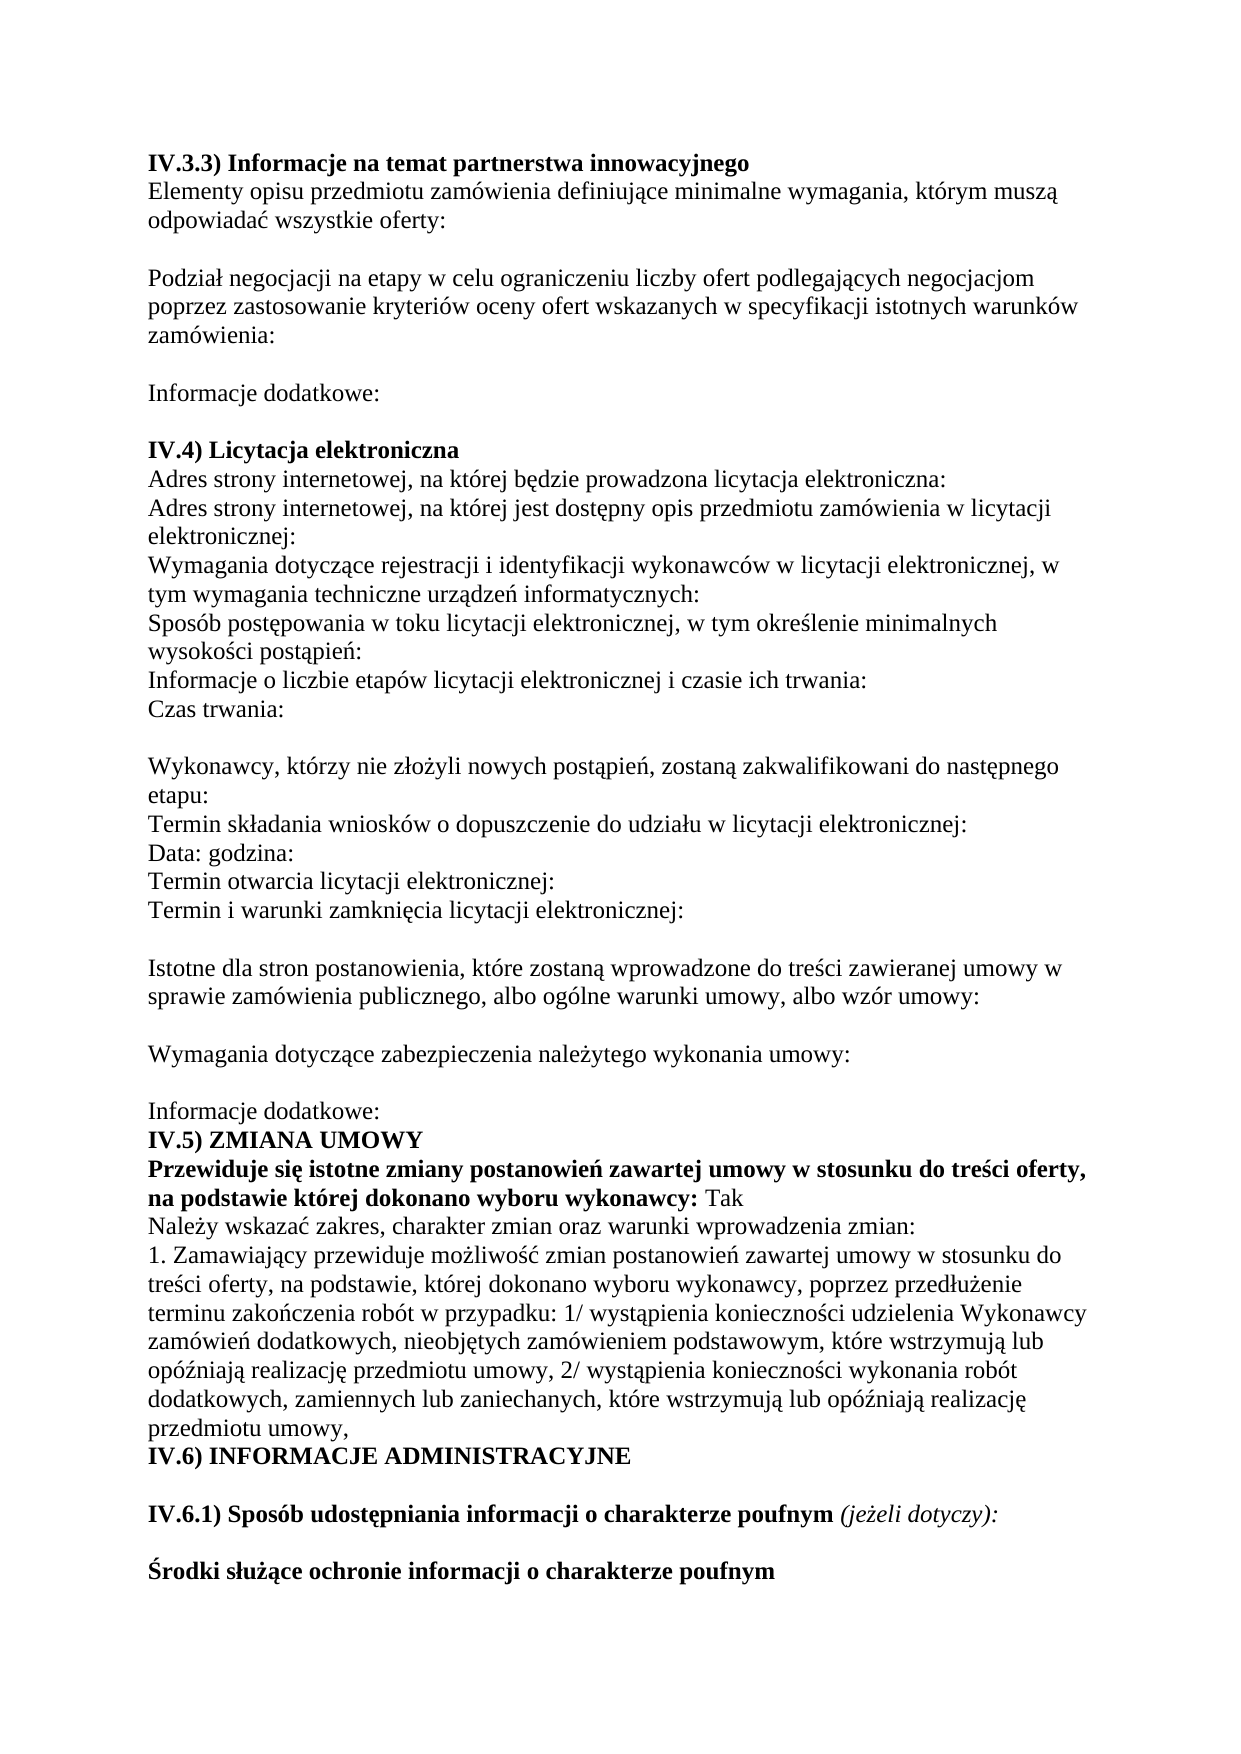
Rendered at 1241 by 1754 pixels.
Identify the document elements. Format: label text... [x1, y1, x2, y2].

text Informacje o liczbie etapów licytacji elektronicznej i czasie ich trwania: [148, 665, 1093, 694]
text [148, 1125, 1093, 1585]
text Wymagania dotyczące rejestracji i identyfikacji wykonawców w licytacji elektronicznej, w tym wymagania techniczne urządzeń informatycznych: [148, 550, 1093, 608]
text Sposób postępowania w toku licytacji elektronicznej, w tym określenie minimalnych wysokości postąpień: [148, 608, 1093, 665]
text Termin składania wniosków o dopuszczenie do udziału w licytacji elektronicznej: Data: godzina: Termin otwarcia licytacji elektronicznej: [148, 809, 1093, 895]
text Czas trwania: Wykonawcy, którzy nie złożyli nowych postąpień, zostaną zakwalifikowani do następnego etapu: [148, 694, 1093, 809]
text Informacje dodatkowe: [148, 1068, 1093, 1125]
text Istotne dla stron postanowienia, które zostaną wprowadzone do treści zawieranej umowy w sprawie zamówienia publicznego, albo ogólne warunki umowy, albo wzór umowy: [148, 924, 1093, 1010]
text Adres strony internetowej, na której jest dostępny opis przedmiotu zamówienia w licytacji elektronicznej: [148, 493, 1093, 550]
text Termin i warunki zamknięcia licytacji elektronicznej: [148, 895, 1093, 924]
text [148, 148, 1093, 493]
text Wymagania dotyczące zabezpieczenia należytego wykonania umowy: [148, 1010, 1093, 1068]
